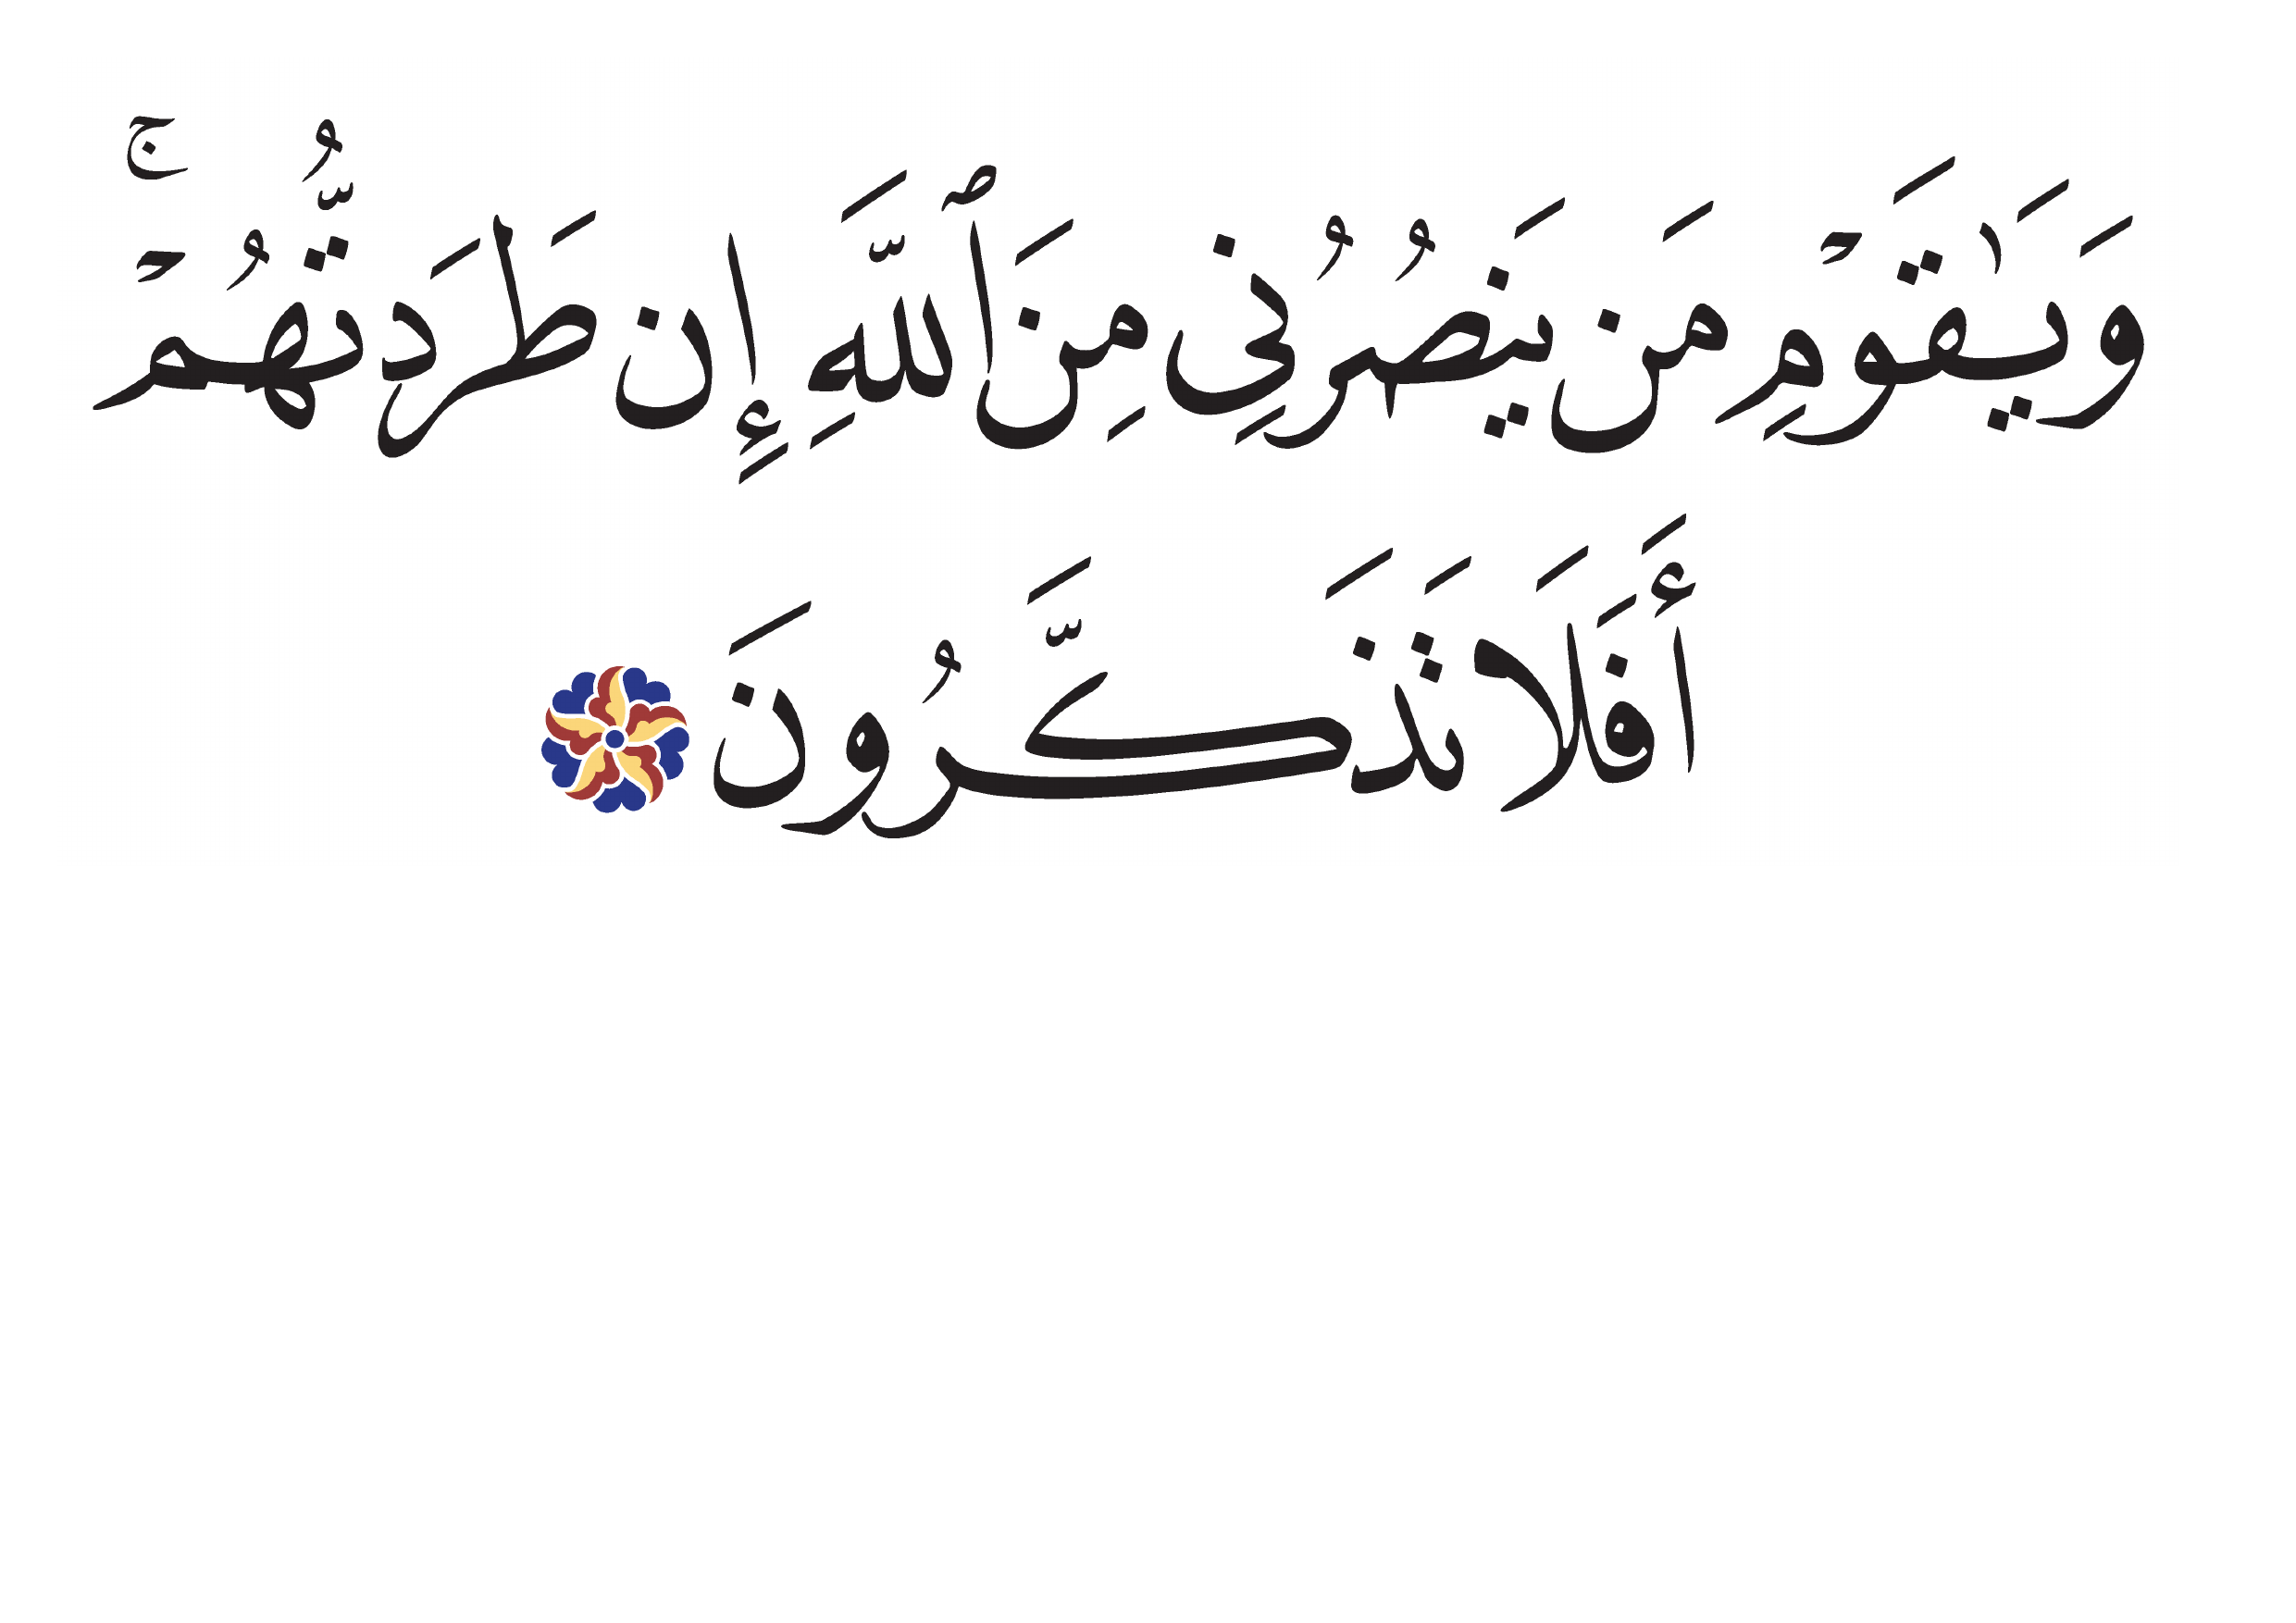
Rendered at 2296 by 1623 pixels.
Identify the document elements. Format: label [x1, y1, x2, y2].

picture [57, 57, 2179, 866]
